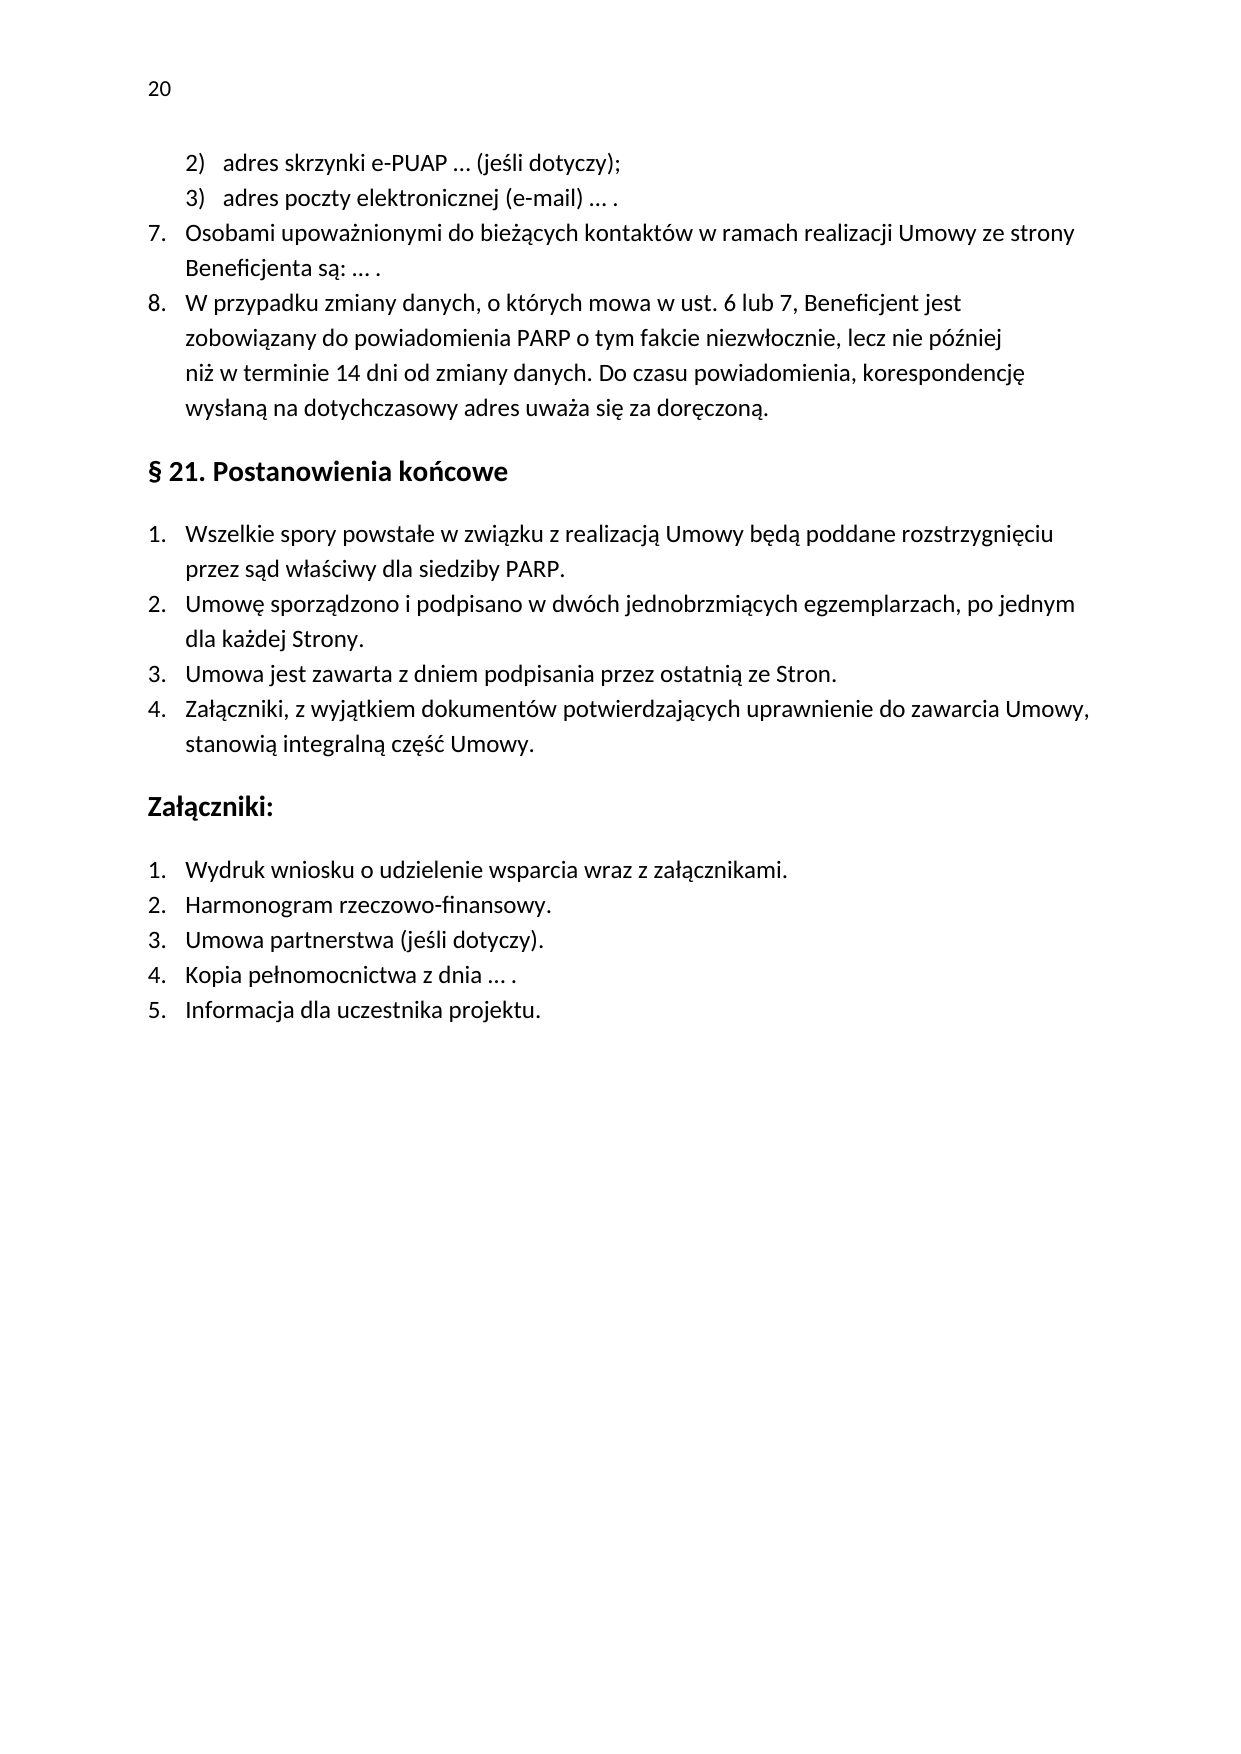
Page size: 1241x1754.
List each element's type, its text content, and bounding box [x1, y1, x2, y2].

list Kopia pełnomocnictwa z dnia … . [148, 959, 1093, 990]
list Osobami upoważnionymi do bieżących kontaktów w ramach realizacji Umowy ze strony Beneficjenta są: … . [148, 218, 1093, 283]
subtitle § 21. Postanowienia końcowe [148, 453, 1093, 488]
list adres skrzynki e-PUAP … (jeśli dotyczy); [185, 148, 1093, 178]
subtitle Załączniki: [148, 788, 1093, 824]
list Umowa partnerstwa (jeśli dotyczy). [148, 924, 1093, 955]
list Harmonogram rzeczowo-finansowy. [148, 889, 1093, 920]
list Umowę sporządzono i podpisano w dwóch jednobrzmiących egzemplarzach, po jednym dla każdej Strony. [148, 588, 1093, 654]
list Załączniki, z wyjątkiem dokumentów potwierdzających uprawnienie do zawarcia Umowy, stanowią integralną część Umowy. [148, 693, 1093, 759]
list Wydruk wniosku o udzielenie wsparcia wraz z załącznikami. [148, 854, 1093, 885]
list Informacja dla uczestnika projektu. [148, 994, 1093, 1025]
list adres poczty elektronicznej (e-mail) … . [185, 183, 1093, 213]
list Wszelkie spory powstałe w związku z realizacją Umowy będą poddane rozstrzygnięciu przez sąd właściwy dla siedziby PARP. [148, 518, 1093, 584]
list Umowa jest zawarta z dniem podpisania przez ostatnią ze Stron. [148, 658, 1093, 689]
list W przypadku zmiany danych, o których mowa w ust. 6 lub 7, Beneficjent jest zobowiązany do powiadomienia PARP o tym fakcie niezwłocznie, lecz nie później niż w terminie 14 dni od zmiany danych. Do czasu powiadomienia, korespondencję wysłaną na dotychczasowy adres uważa się za doręczoną. [148, 288, 1093, 423]
